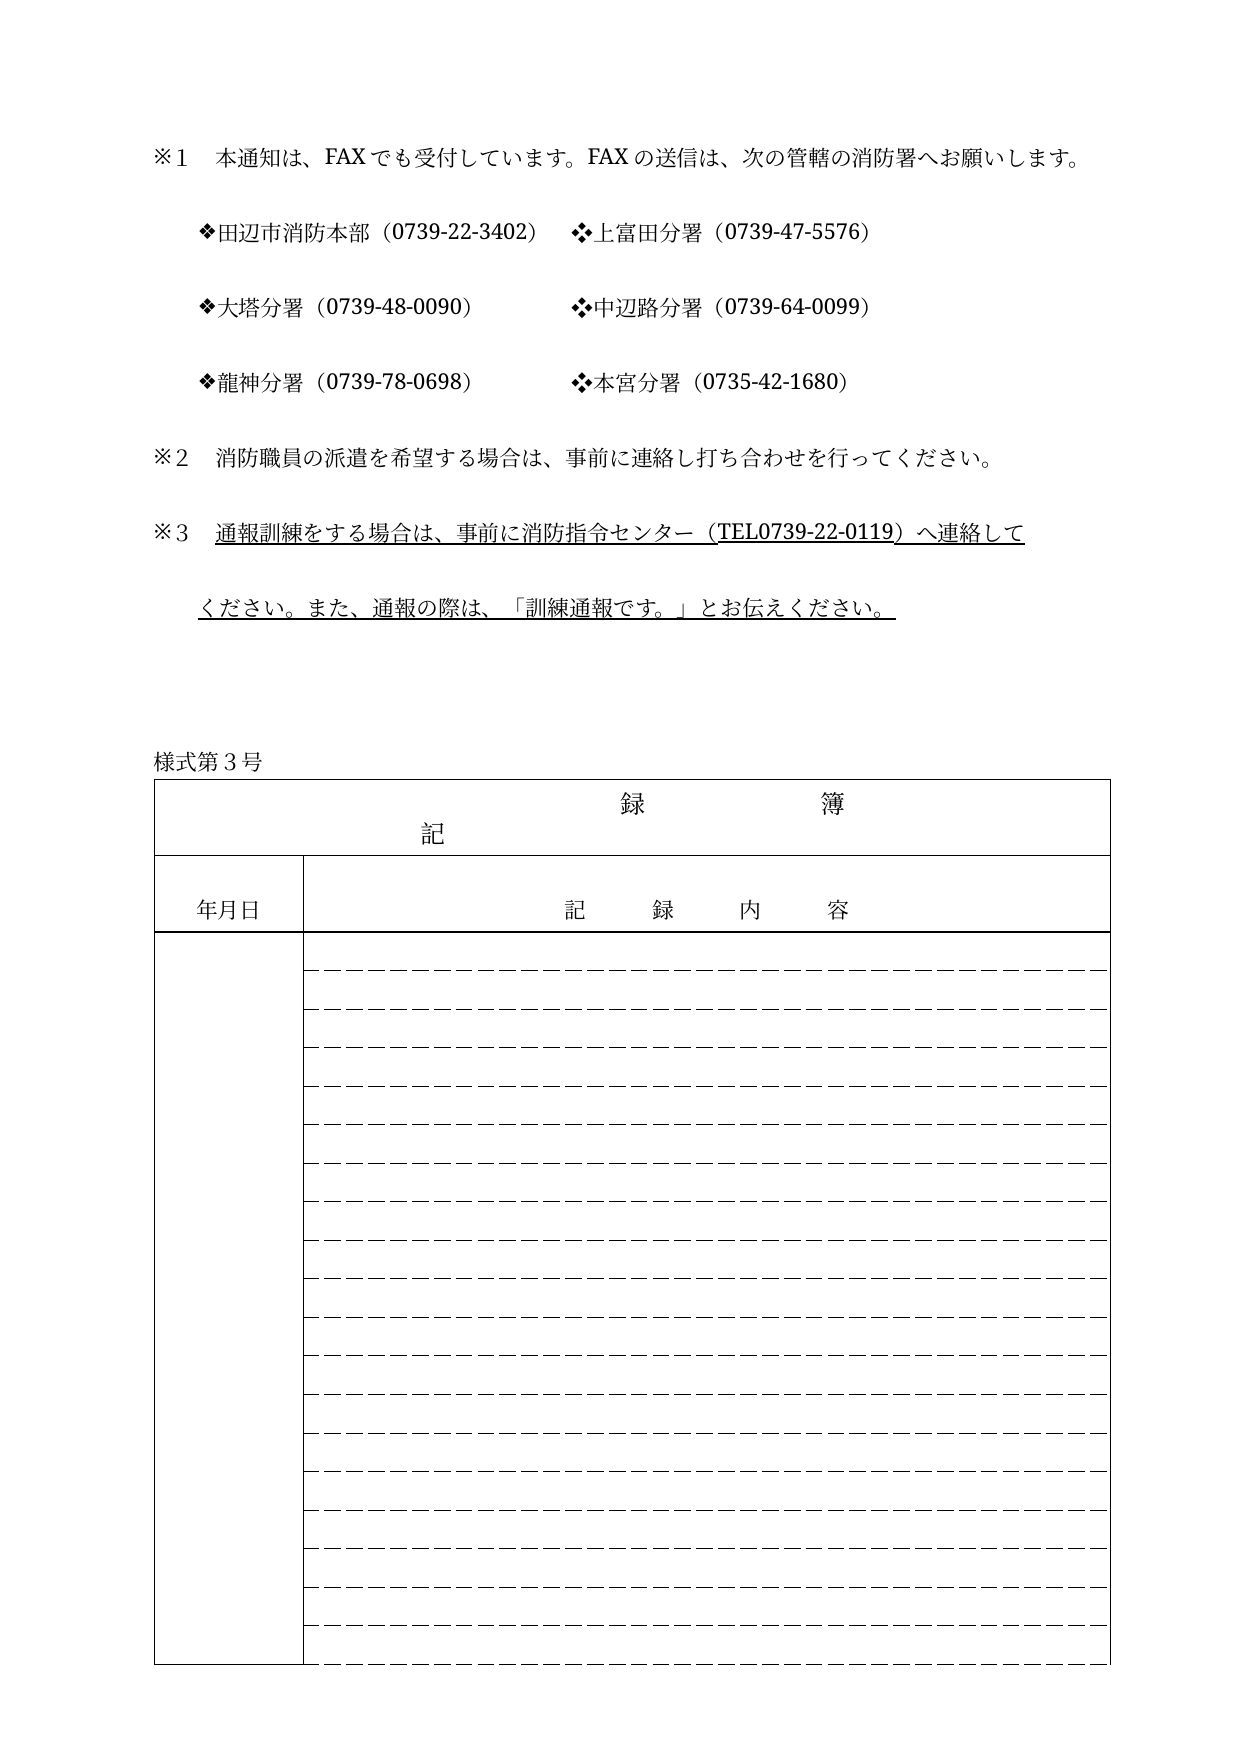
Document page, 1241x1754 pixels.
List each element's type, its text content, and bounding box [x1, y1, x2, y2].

text 様式第３号 [153, 742, 1092, 779]
table_cell [304, 1047, 1110, 1086]
table_cell [304, 1163, 1110, 1201]
table_cell [304, 1201, 1110, 1240]
table_cell [304, 1433, 1110, 1471]
table_cell [304, 1355, 1110, 1394]
text ❖大塔分署（0739-48-0090） ❖中辺路分署（0739-64-0099） [153, 254, 1092, 329]
table_header 記 録 簿 [155, 780, 1110, 855]
table_cell [304, 1548, 1110, 1587]
text ※３ 通報訓練をする場合は、事前に消防指令センター（TEL0739-22-0119）へ連絡して [153, 479, 1092, 554]
table_cell [304, 1394, 1110, 1432]
text ❖田辺市消防本部（0739-22-3402） ❖上富田分署（0739-47-5576） [153, 179, 1092, 254]
text ※１ 本通知は、FAXでも受付しています。FAXの送信は、次の管轄の消防署へお願いします。 [153, 104, 1092, 179]
table_cell [304, 1510, 1110, 1548]
table_cell [304, 970, 1110, 1008]
table_cell [304, 1278, 1110, 1317]
table_cell [304, 1086, 1110, 1124]
table_cell [155, 933, 303, 1664]
table_cell [304, 1625, 1110, 1664]
table_cell [304, 1009, 1110, 1047]
table_cell [304, 1317, 1110, 1355]
text ください。また、通報の際は、「訓練通報です。」とお伝えください。 [197, 554, 1092, 629]
table_cell 記 録 内 容 [304, 856, 1110, 931]
table_cell [304, 1240, 1110, 1278]
text ※２ 消防職員の派遣を希望する場合は、事前に連絡し打ち合わせを行ってください。 [153, 404, 1092, 479]
table_cell [304, 1471, 1110, 1509]
text ❖龍神分署（0739-78-0698） ❖本宮分署（0735-42-1680） [153, 329, 1092, 404]
table_cell [304, 1124, 1110, 1163]
table_cell 年月日 [155, 856, 303, 931]
table_cell [304, 1587, 1110, 1625]
table_cell [304, 933, 1110, 970]
